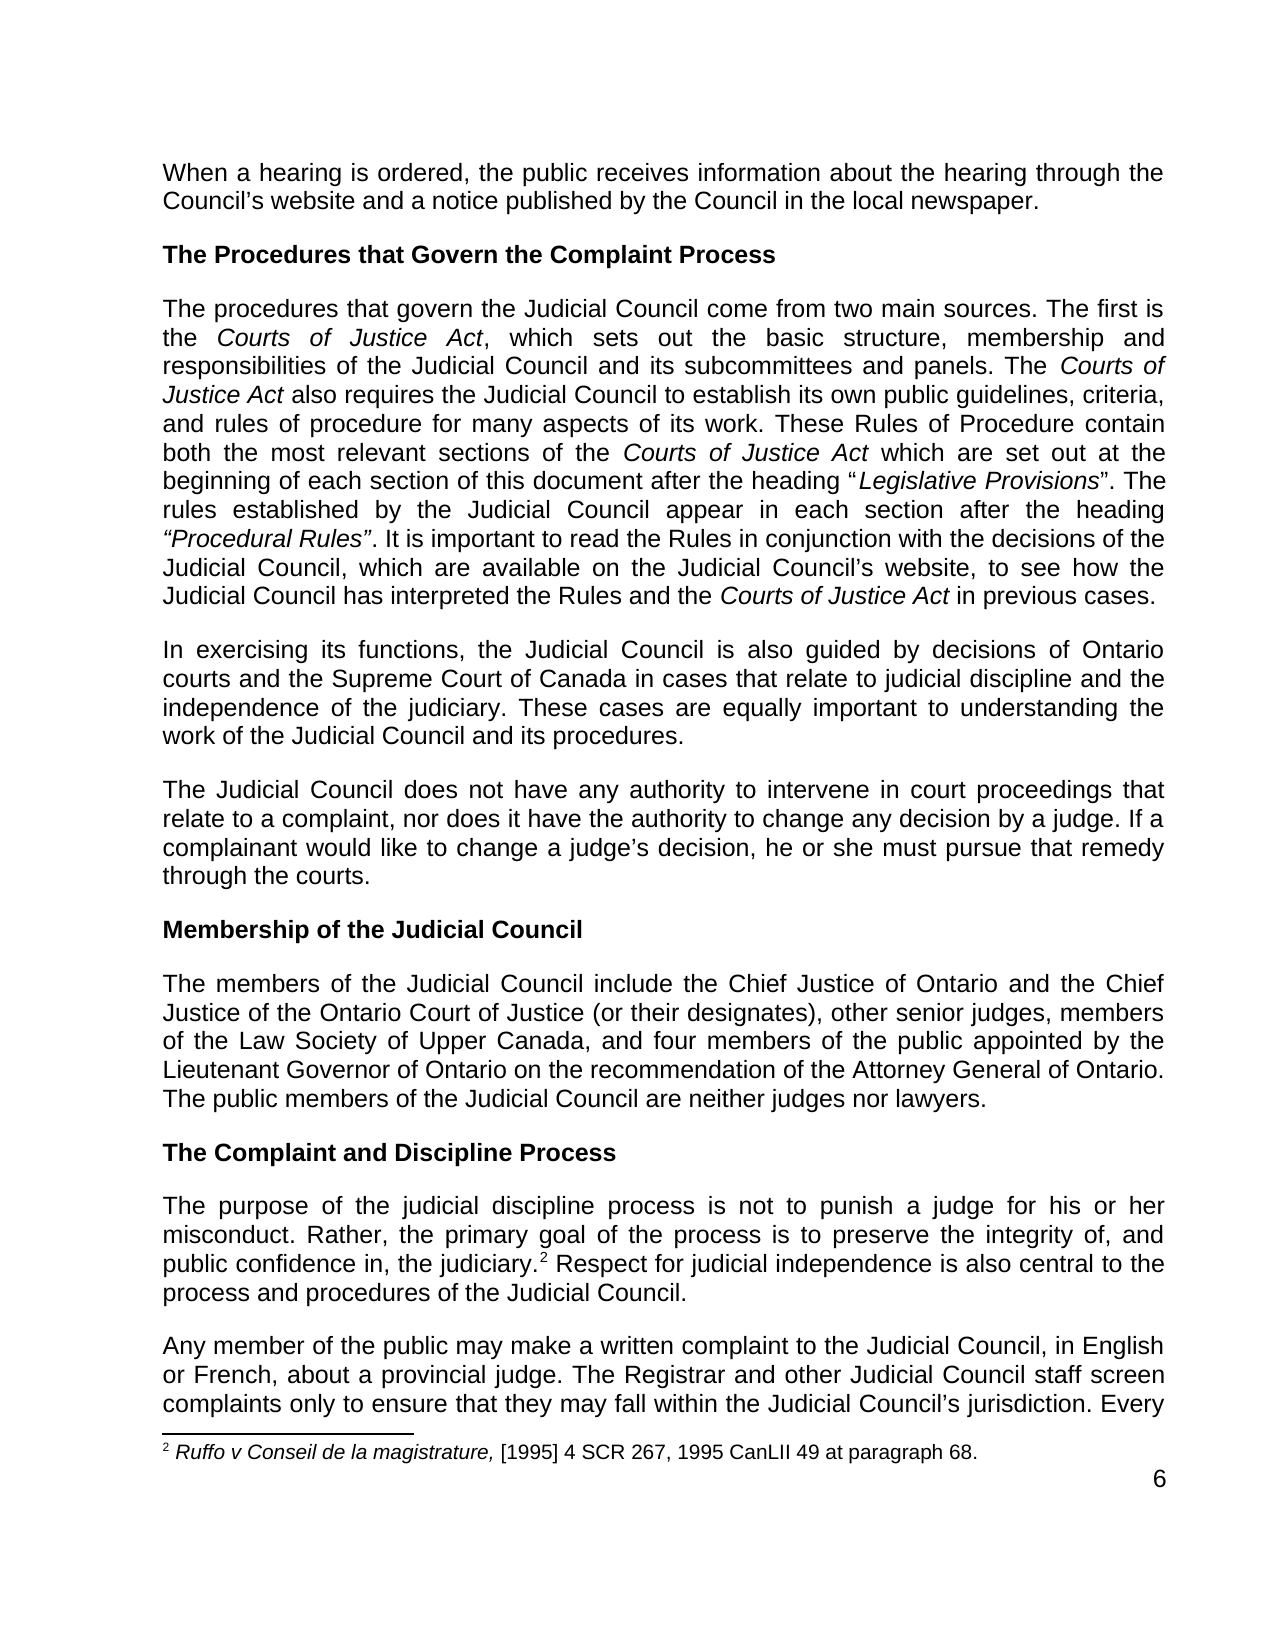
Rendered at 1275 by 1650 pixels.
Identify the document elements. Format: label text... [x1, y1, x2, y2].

subtitle The Procedures that Govern the Complaint Process [162, 240, 1167, 269]
text The Judicial Council does not have any authority to intervene in court proceedings that relate to a complaint, nor does it have the authority to change any decision by a judge. If a complainant would like to change a judge’s decision, he or she must pursue that remedy through the courts. [162, 775, 1167, 890]
text The procedures that govern the Judicial Council come from two main sources. The first is the Courts of Justice Act, which sets out the basic structure, membership and responsibilities of the Judicial Council and its subcommittees and panels. The Courts of Justice Act also requires the Judicial Council to establish its own public guidelines, criteria, and rules of procedure for many aspects of its work. These Rules of Procedure contain both the most relevant sections of the Courts of Justice Act which are set out at the beginning of each section of this document after the heading “Legislative Provisions”. The rules established by the Judicial Council appear in each section after the heading “Procedural Rules”. It is important to read the Rules in conjunction with the decisions of the Judicial Council, which are available on the Judicial Council’s website, to see how the Judicial Council has interpreted the Rules and the Courts of Justice Act in previous cases. [162, 294, 1167, 610]
text The members of the Judicial Council include the Chief Justice of Ontario and the Chief Justice of the Ontario Court of Justice (or their designates), other senior judges, members of the Law Society of Upper Canada, and four members of the public appointed by the Lieutenant Governor of Ontario on the recommendation of the Attorney General of Ontario. The public members of the Judicial Council are neither judges nor lawyers. [162, 969, 1167, 1112]
subtitle The Complaint and Discipline Process [162, 1137, 1167, 1166]
text The purpose of the judicial discipline process is not to punish a judge for his or her misconduct. Rather, the primary goal of the process is to preserve the integrity of, and public confidence in, the judiciary. Respect for judicial independence is also central to the process and procedures of the Judicial Council. [162, 1191, 1167, 1306]
text In exercising its functions, the Judicial Council is also guided by decisions of Ontario courts and the Supreme Court of Canada in cases that relate to judicial discipline and the independence of the judiciary. These cases are equally important to understanding the work of the Judicial Council and its procedures. [162, 635, 1167, 750]
subtitle Membership of the Judicial Council [162, 915, 1167, 944]
text When a hearing is ordered, the public receives information about the hearing through the Council’s website and a notice published by the Council in the local newspaper. [162, 157, 1167, 215]
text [162, 1331, 1167, 1417]
